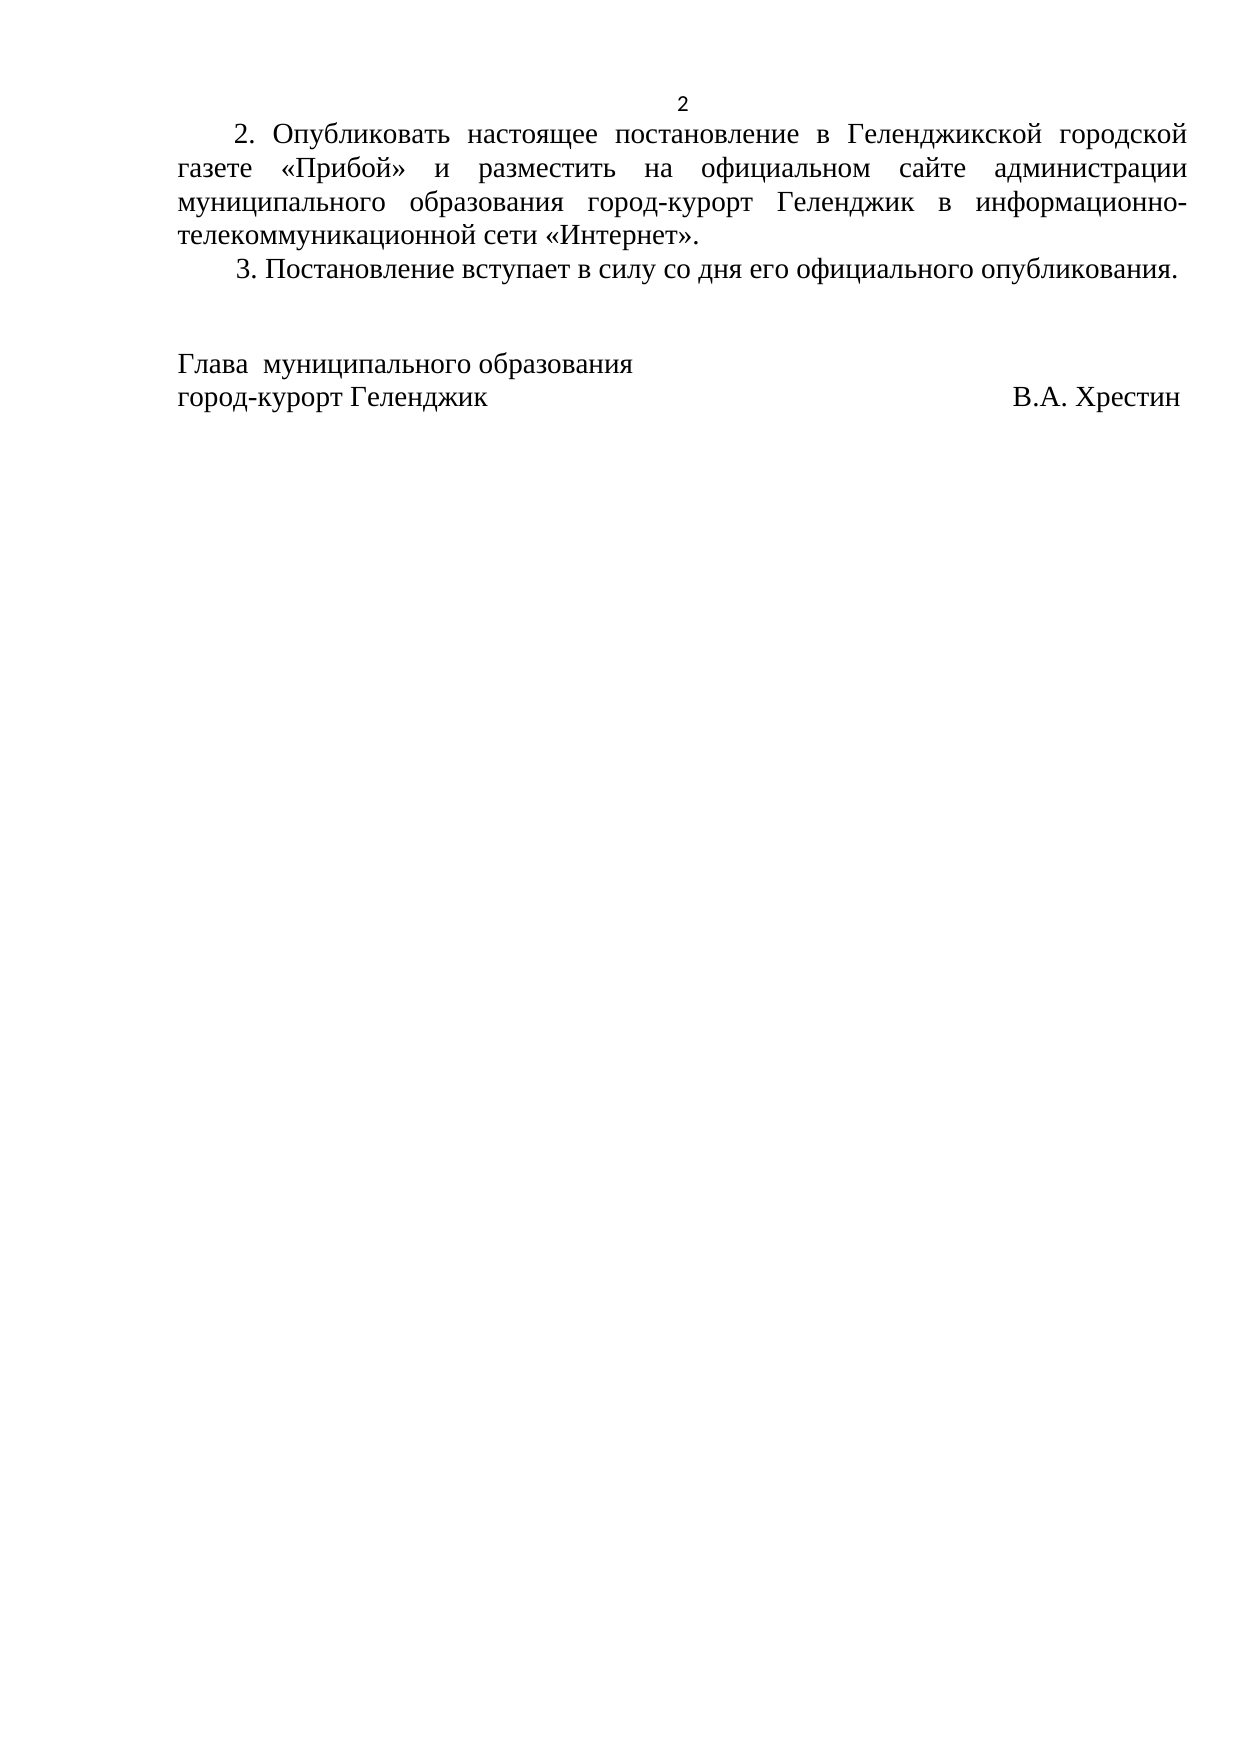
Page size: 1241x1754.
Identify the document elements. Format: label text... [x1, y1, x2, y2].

text город-курорт Геленджик В.А. Хрестин [177, 379, 1188, 413]
text 2. Опубликовать настоящее постановление в Геленджикской городской газете «Прибой» и разместить на официальном сайте администрации муниципального образования город-курорт Геленджик в информационно-телекоммуникационной сети «Интернет». [177, 117, 1188, 251]
text Глава муниципального образования [177, 346, 1188, 379]
text 3. Постановление вступает в силу со дня его официального опубликования. [177, 251, 1194, 284]
